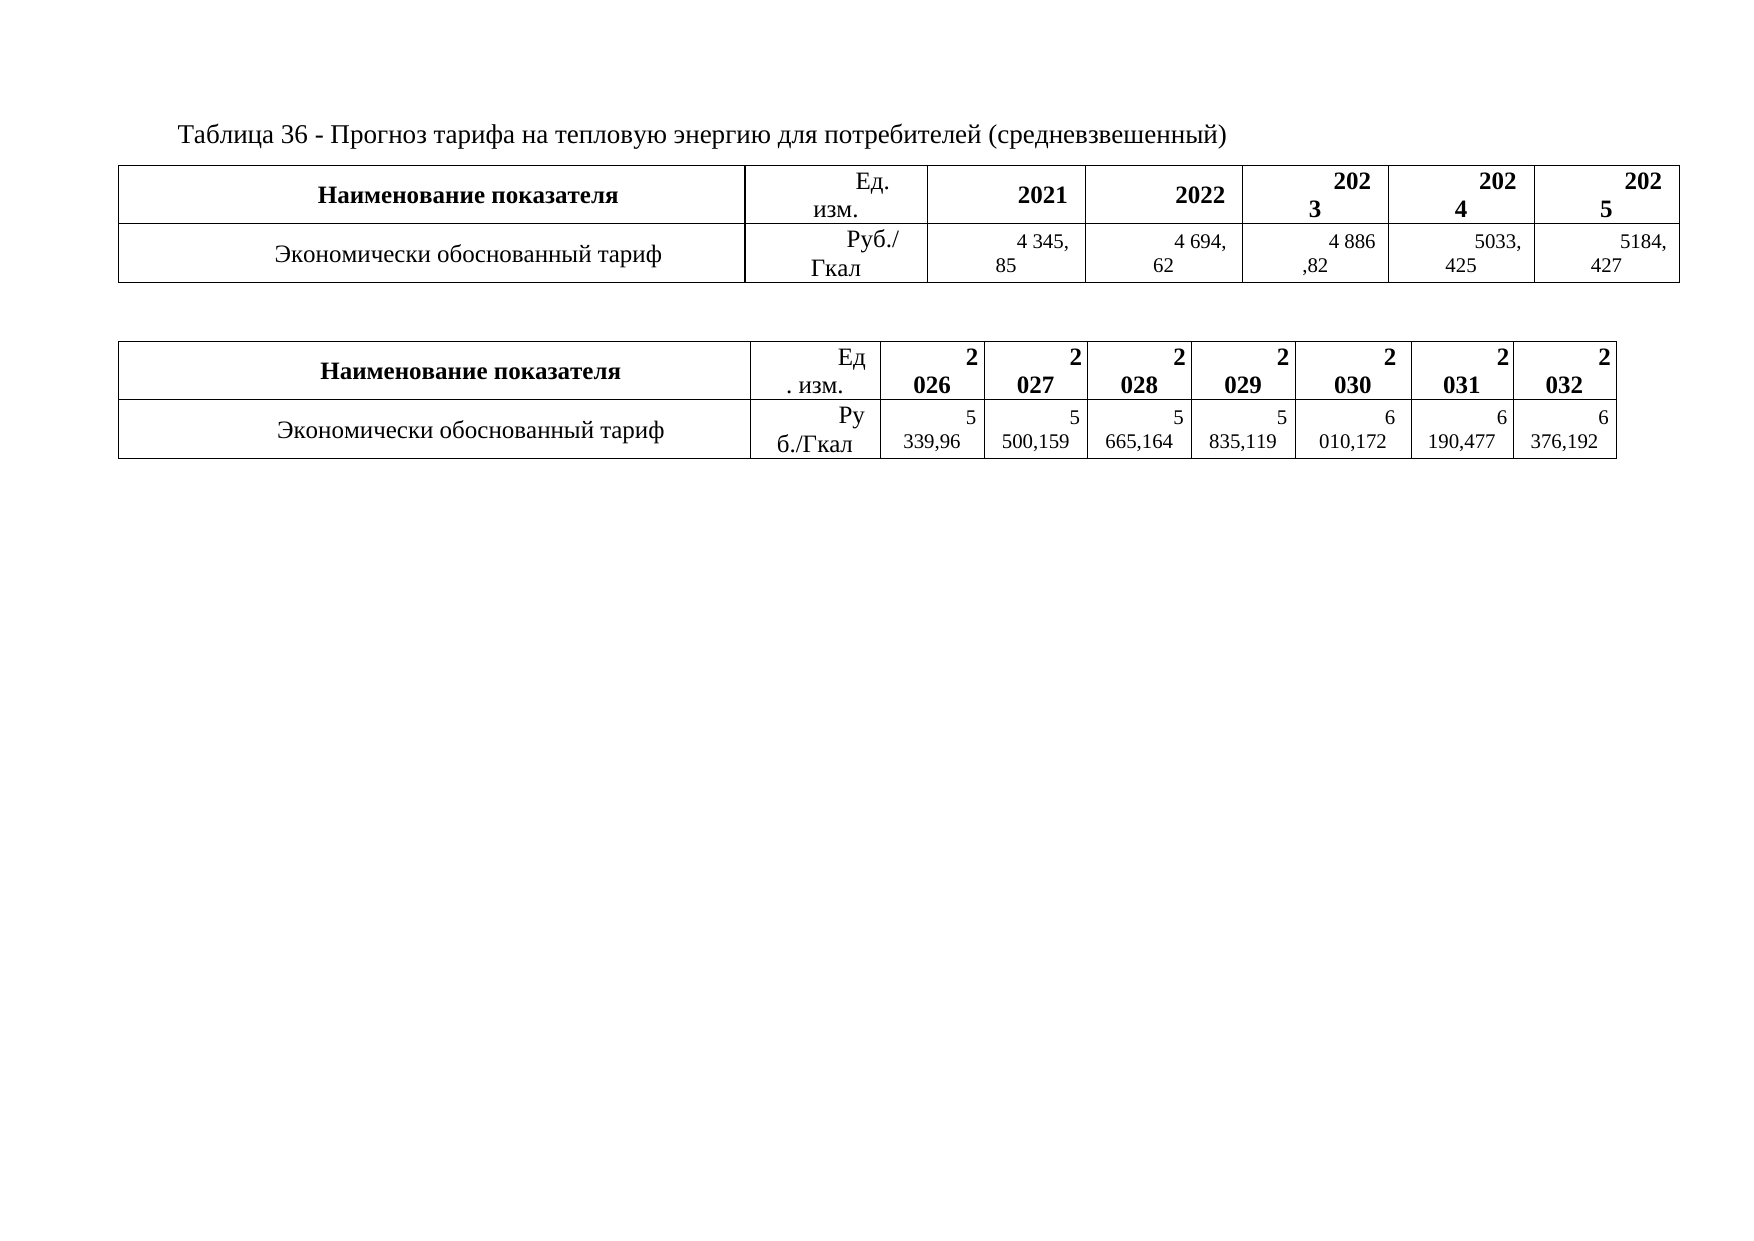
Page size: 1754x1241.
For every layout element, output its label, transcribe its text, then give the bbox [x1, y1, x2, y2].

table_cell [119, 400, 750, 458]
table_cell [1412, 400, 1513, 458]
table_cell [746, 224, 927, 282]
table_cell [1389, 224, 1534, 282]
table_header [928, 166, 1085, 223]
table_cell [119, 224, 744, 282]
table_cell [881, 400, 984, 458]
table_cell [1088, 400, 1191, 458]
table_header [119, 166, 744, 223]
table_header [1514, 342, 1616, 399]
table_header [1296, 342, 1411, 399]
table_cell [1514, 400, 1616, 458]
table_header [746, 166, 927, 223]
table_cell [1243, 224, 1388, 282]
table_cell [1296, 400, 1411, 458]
text Таблица 36 - Прогноз тарифа на тепловую энергию для потребителей (средневзвешенный) [118, 118, 1693, 149]
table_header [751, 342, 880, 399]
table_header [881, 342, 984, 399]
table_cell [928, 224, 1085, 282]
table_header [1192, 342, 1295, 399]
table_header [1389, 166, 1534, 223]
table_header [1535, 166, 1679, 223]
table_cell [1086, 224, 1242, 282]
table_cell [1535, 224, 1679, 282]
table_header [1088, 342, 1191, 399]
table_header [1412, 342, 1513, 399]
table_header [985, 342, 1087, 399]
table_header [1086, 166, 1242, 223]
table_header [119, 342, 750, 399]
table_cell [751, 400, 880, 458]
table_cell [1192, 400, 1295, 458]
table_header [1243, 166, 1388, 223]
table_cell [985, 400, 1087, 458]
